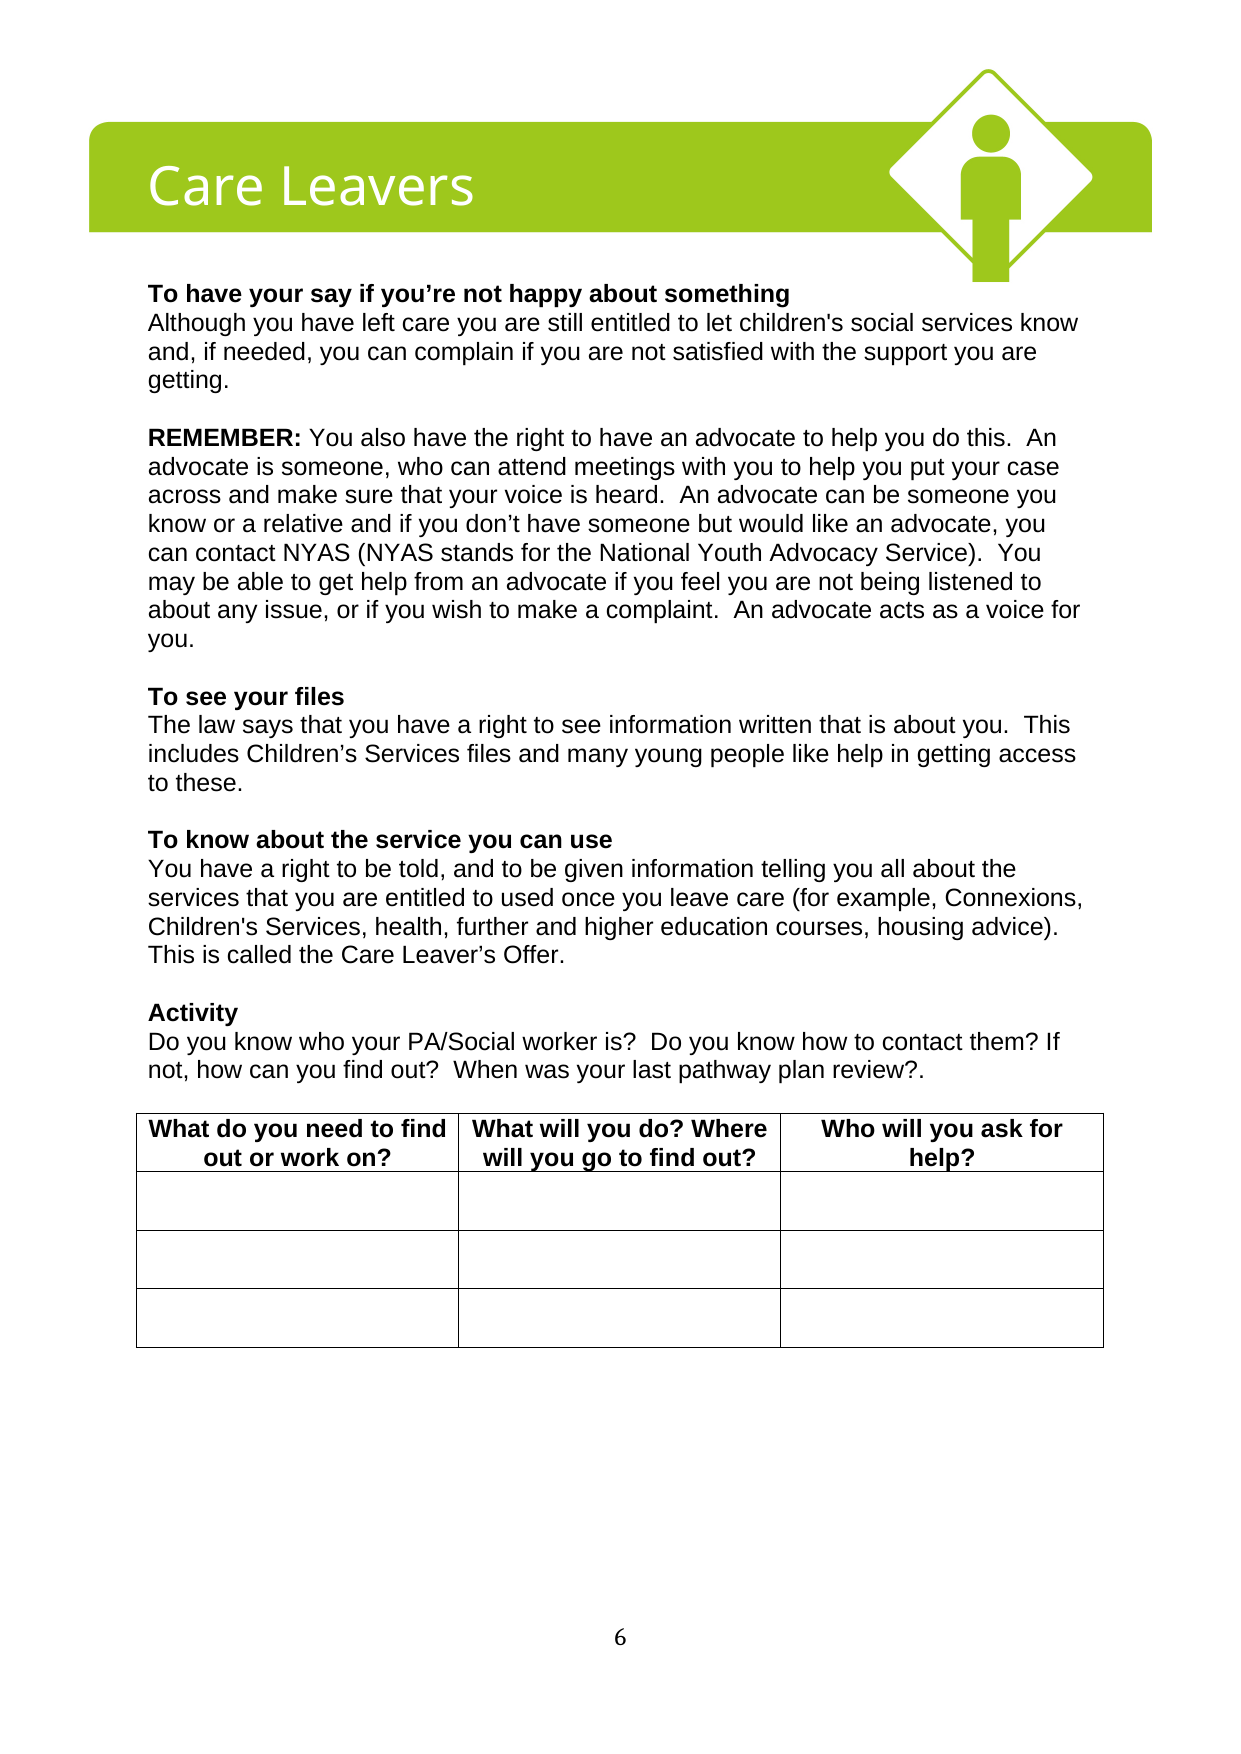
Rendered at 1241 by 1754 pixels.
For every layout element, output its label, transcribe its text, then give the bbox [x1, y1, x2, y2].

table_cell [781, 1289, 1103, 1347]
table_cell [459, 1231, 780, 1288]
text REMEMBER: You also have the right to have an advocate to help you do this. An advocate is someone, who can attend meetings with you to help you put your case across and make sure that your voice is heard. An advocate can be someone you know or a relative and if you don’t have someone but would like an advocate, you can contact NYAS (NYAS stands for the National Youth Advocacy Service). You may be able to get help from an advocate if you feel you are not being listened to about any issue, or if you wish to make a complaint. An advocate acts as a voice for you. [148, 423, 1092, 653]
table_cell [781, 1231, 1103, 1288]
table_cell [781, 1172, 1103, 1230]
table_cell [137, 1172, 458, 1230]
text Activity [148, 998, 1092, 1026]
text Although you have left care you are still entitled to let children's social services know and, if needed, you can complain if you are not satisfied with the support you are getting. [148, 308, 1092, 394]
table_cell [137, 1289, 458, 1347]
table_header Who will you ask for help? [781, 1114, 1103, 1171]
text Do you know who your PA/Social worker is? Do you know how to contact them? If not, how can you find out? When was your last pathway plan review?. [148, 1026, 1092, 1084]
text The law says that you have a right to see information written that is about you. This includes Children’s Services files and many young people like help in getting access to these. [148, 710, 1092, 796]
text To see your files [148, 681, 1092, 710]
text You have a right to be told, and to be given information telling you all about the services that you are entitled to used once you leave care (for example, Connexions, Children's Services, health, further and higher education courses, housing advice). This is called the Care Leaver’s Offer. [148, 854, 1092, 969]
picture [0, 0, 1241, 354]
table_header What do you need to find out or work on? [137, 1114, 458, 1171]
text Care Leavers [148, 148, 1092, 221]
text To have your say if you’re not happy about something [148, 279, 1092, 308]
table_cell [137, 1231, 458, 1288]
table_cell [459, 1289, 780, 1347]
table_cell [459, 1172, 780, 1230]
table_header What will you do? Where will you go to find out? [459, 1114, 780, 1171]
text To know about the service you can use [148, 825, 1092, 854]
